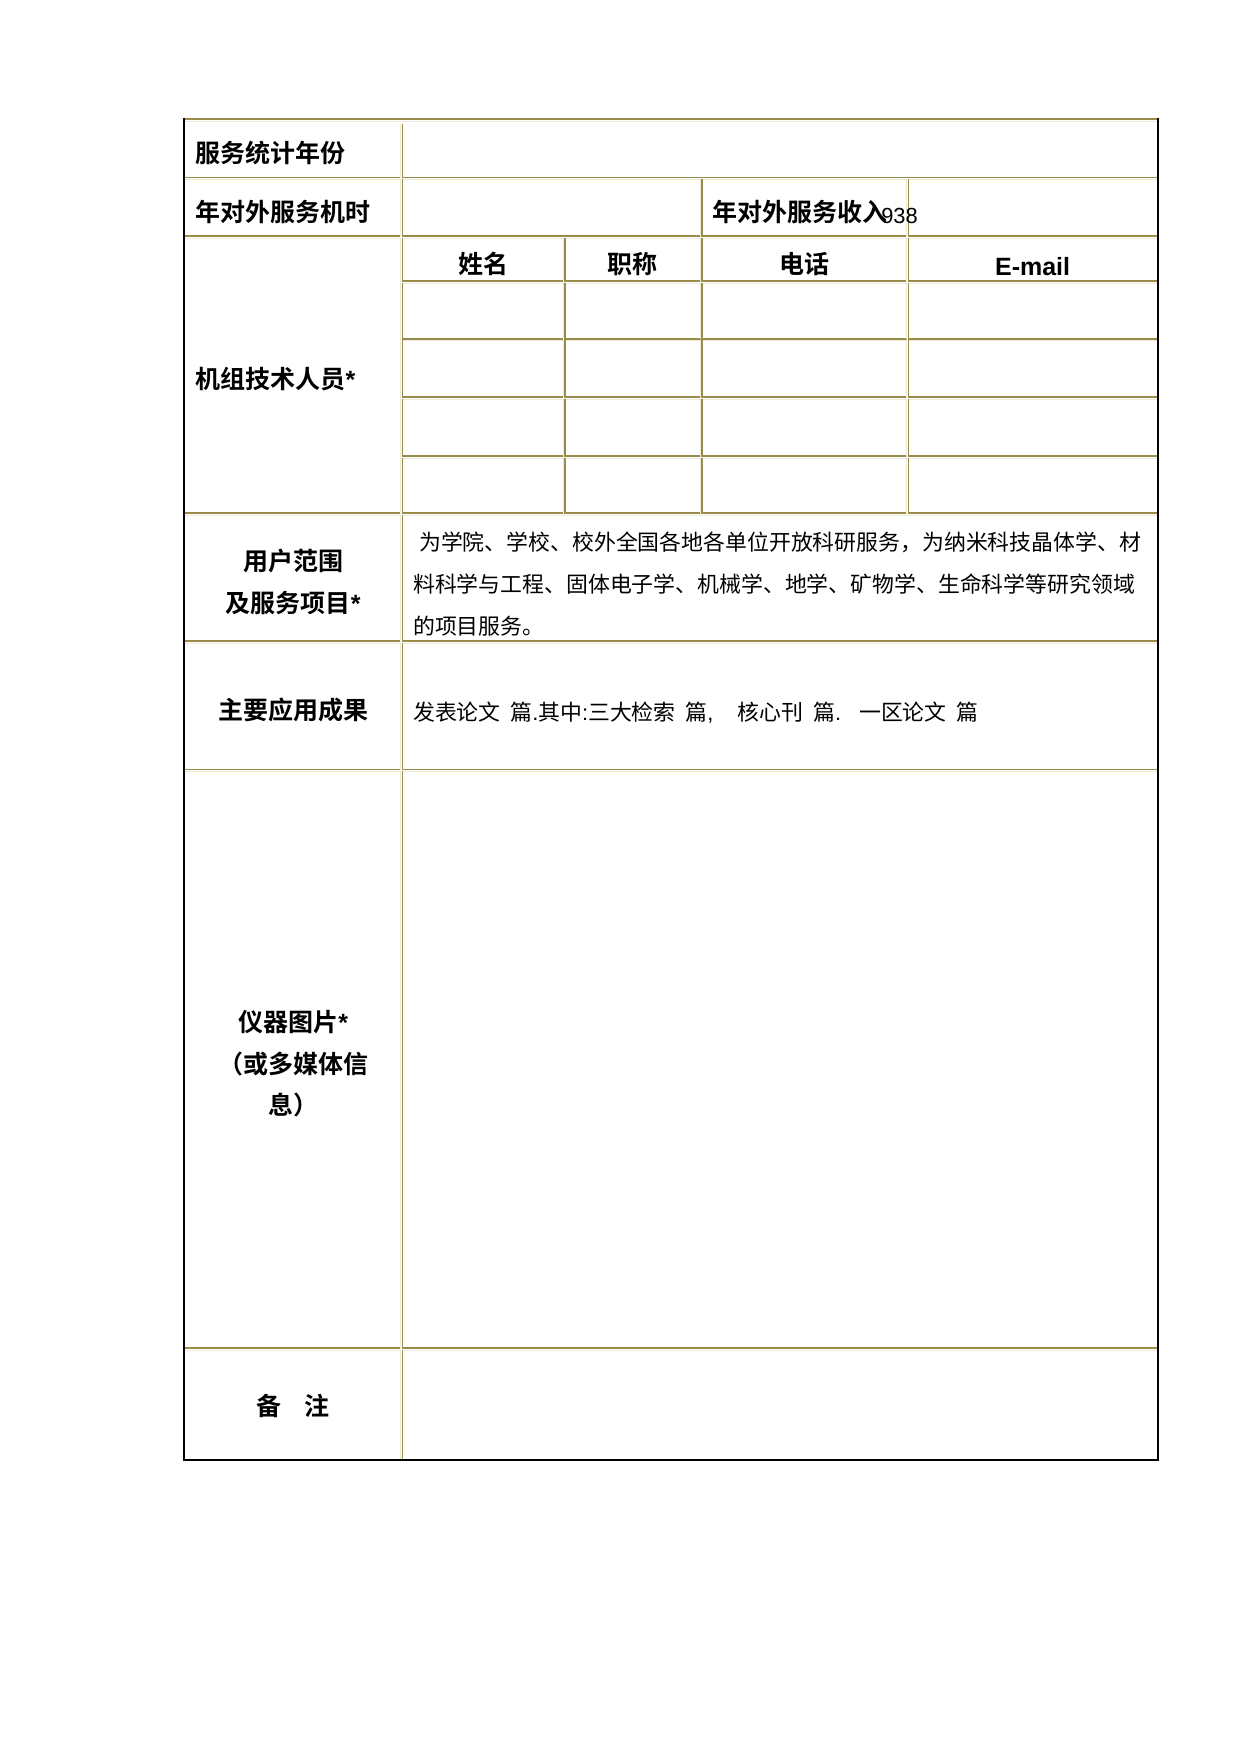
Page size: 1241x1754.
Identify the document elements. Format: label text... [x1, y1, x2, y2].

table_cell [909, 400, 1157, 455]
table_cell 为学院、学校、校外全国各地各单位开放科研服务，为纳米科技晶体学、材料科学与工程、固体电子学、机械学、地学、矿物学、生命科学等研究领域的项目服务。 [403, 516, 1157, 640]
table_cell 发表论文 篇.其中:三大检索 篇, 核心刊 篇. 一区论文 篇 [403, 644, 1157, 769]
table_cell [703, 341, 906, 396]
table_cell [703, 284, 906, 338]
table_cell E-mail [909, 239, 1157, 280]
table_cell 年对外服务收入 [703, 180, 906, 235]
table_cell [402, 122, 1157, 176]
table_cell 职称 [566, 239, 700, 280]
table_cell 服务统计年份 [185, 122, 402, 176]
table_cell [403, 284, 563, 338]
table_cell [566, 284, 700, 338]
table_cell [403, 459, 563, 512]
table_cell [566, 400, 700, 455]
table_cell [403, 1351, 1157, 1459]
table_cell [909, 341, 1157, 396]
table_cell 938 [909, 180, 1157, 235]
table_cell 年对外服务机时 [185, 180, 400, 235]
table_cell [403, 772, 1157, 1347]
table_cell [566, 341, 700, 396]
table_cell 机组技术人员* [185, 239, 400, 512]
table_cell 电话 [703, 239, 906, 280]
table_cell [909, 459, 1157, 512]
table_cell [703, 459, 906, 512]
table_cell [703, 400, 906, 455]
table_cell [403, 400, 563, 455]
table_cell 用户范围 及服务项目* [185, 516, 400, 640]
table_cell [403, 180, 700, 235]
table_cell [403, 341, 563, 396]
table_cell 姓名 [403, 239, 563, 280]
table_cell 主要应用成果 [185, 644, 400, 769]
table_cell 仪器图片* （或多媒体信息） [185, 772, 400, 1347]
table_cell 备 注 [185, 1351, 400, 1459]
table_cell [566, 459, 700, 512]
table_cell [909, 284, 1157, 338]
